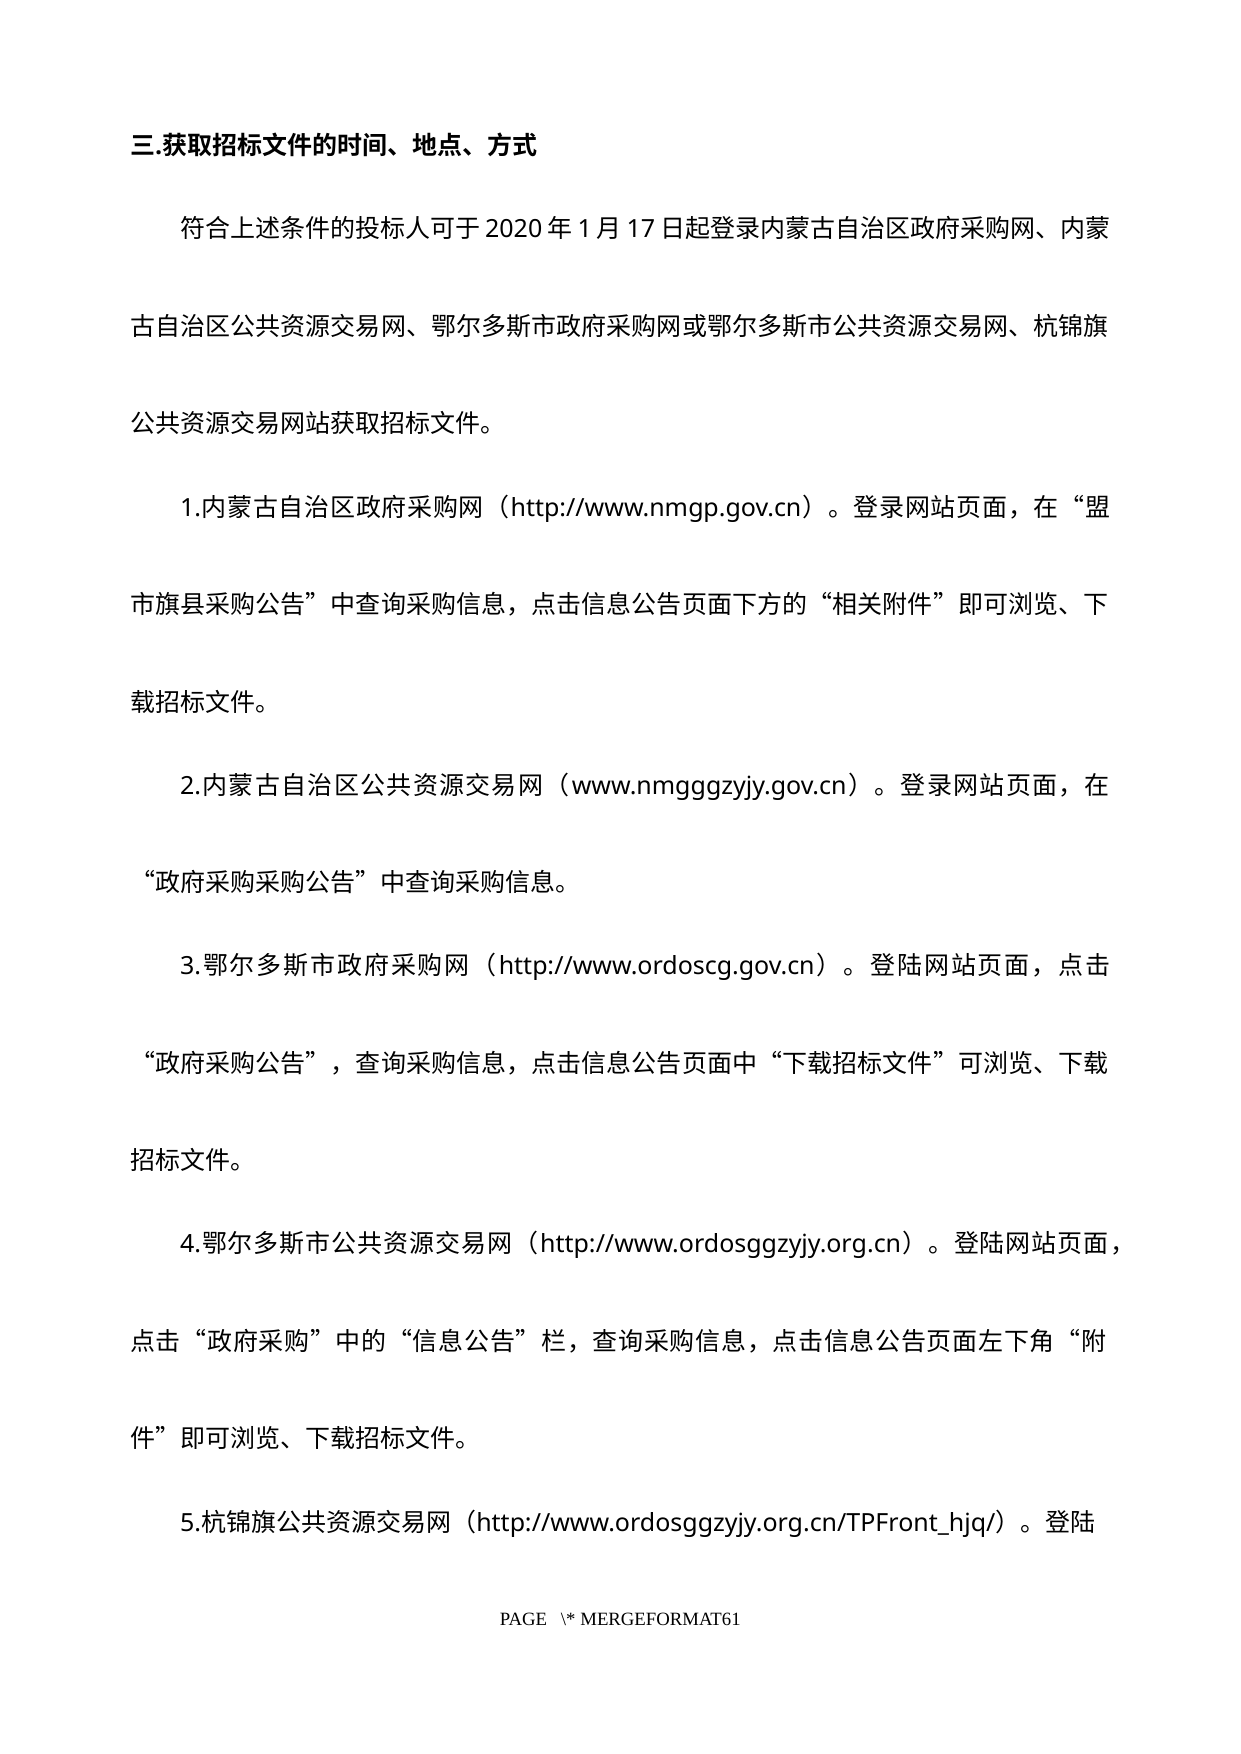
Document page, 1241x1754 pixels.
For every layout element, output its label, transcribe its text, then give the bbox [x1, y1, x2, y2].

text 3.鄂尔多斯市政府采购网（http://www.ordoscg.gov.cn）。登陆网站页面，点击“政府采购公告”，查询采购信息，点击信息公告页面中“下载招标文件”可浏览、下载招标文件。 [130, 931, 1110, 1191]
text 三.获取招标文件的时间、地点、方式 [130, 111, 1110, 176]
text 符合上述条件的投标人可于2020年1月17日起登录内蒙古自治区政府采购网、内蒙古自治区公共资源交易网、鄂尔多斯市政府采购网或鄂尔多斯市公共资源交易网、杭锦旗公共资源交易网站获取招标文件。 [130, 194, 1110, 454]
text 1.内蒙古自治区政府采购网（http://www.nmgp.gov.cn）。登录网站页面，在“盟市旗县采购公告”中查询采购信息，点击信息公告页面下方的“相关附件”即可浏览、下载招标文件。 [130, 473, 1110, 733]
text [130, 1488, 1110, 1553]
text 4.鄂尔多斯市公共资源交易网（http://www.ordosggzyjy.org.cn）。登陆网站页面，点击“政府采购”中的“信息公告”栏，查询采购信息，点击信息公告页面左下角“附件”即可浏览、下载招标文件。 [130, 1209, 1110, 1469]
text 2.内蒙古自治区公共资源交易网（www.nmgggzyjy.gov.cn）。登录网站页面，在“政府采购采购公告”中查询采购信息。 [130, 751, 1110, 913]
